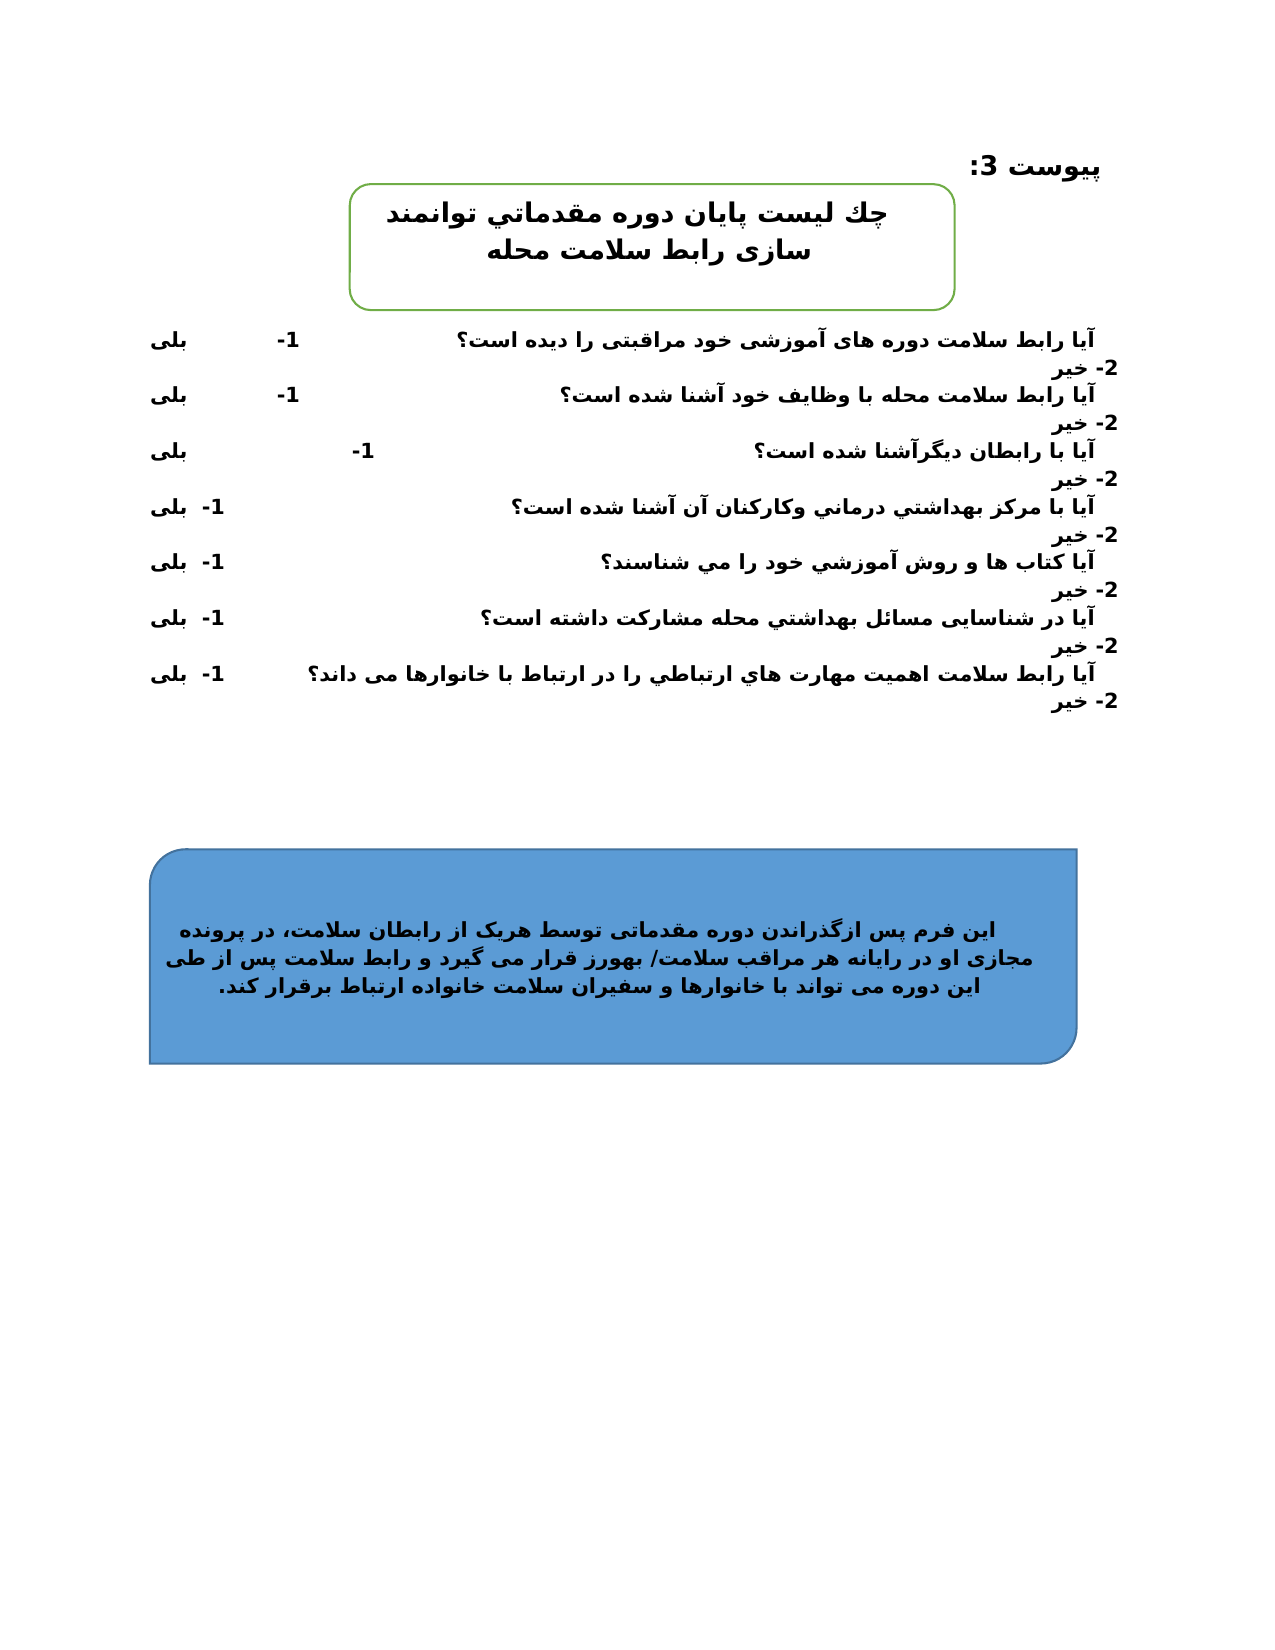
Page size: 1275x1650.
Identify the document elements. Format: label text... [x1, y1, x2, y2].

text آيا رابط سلامت محله با وظايف خود آشنا شده است؟ 1- بلی 2- خیر [150, 383, 1119, 436]
text آيا رابط سلامت اهميت مهارت هاي ارتباطي را در ارتباط با خانوارها می داند؟ 1- بلی 2- خیر [150, 662, 1119, 714]
text آیا كتاب ها و روش آموزشي خود را مي شناسند؟ 1- بلی 2- خیر [150, 550, 1119, 602]
text آیا رابط سلامت دوره های آموزشی خود مراقبتی را دیده است؟ 1- بلی 2- خیر [150, 328, 1119, 380]
text آيا در شناسایی مسائل بهداشتي محله مشارکت داشته است؟ 1- بلی 2- خیر [150, 606, 1119, 658]
text آيا با رابطان دیگرآشنا شده است؟ 1- بلی 2- خیر [150, 439, 1119, 491]
text آيا با مركز بهداشتي درماني وكاركنان آن آشنا شده است؟ 1- بلی 2- خیر [150, 495, 1119, 547]
